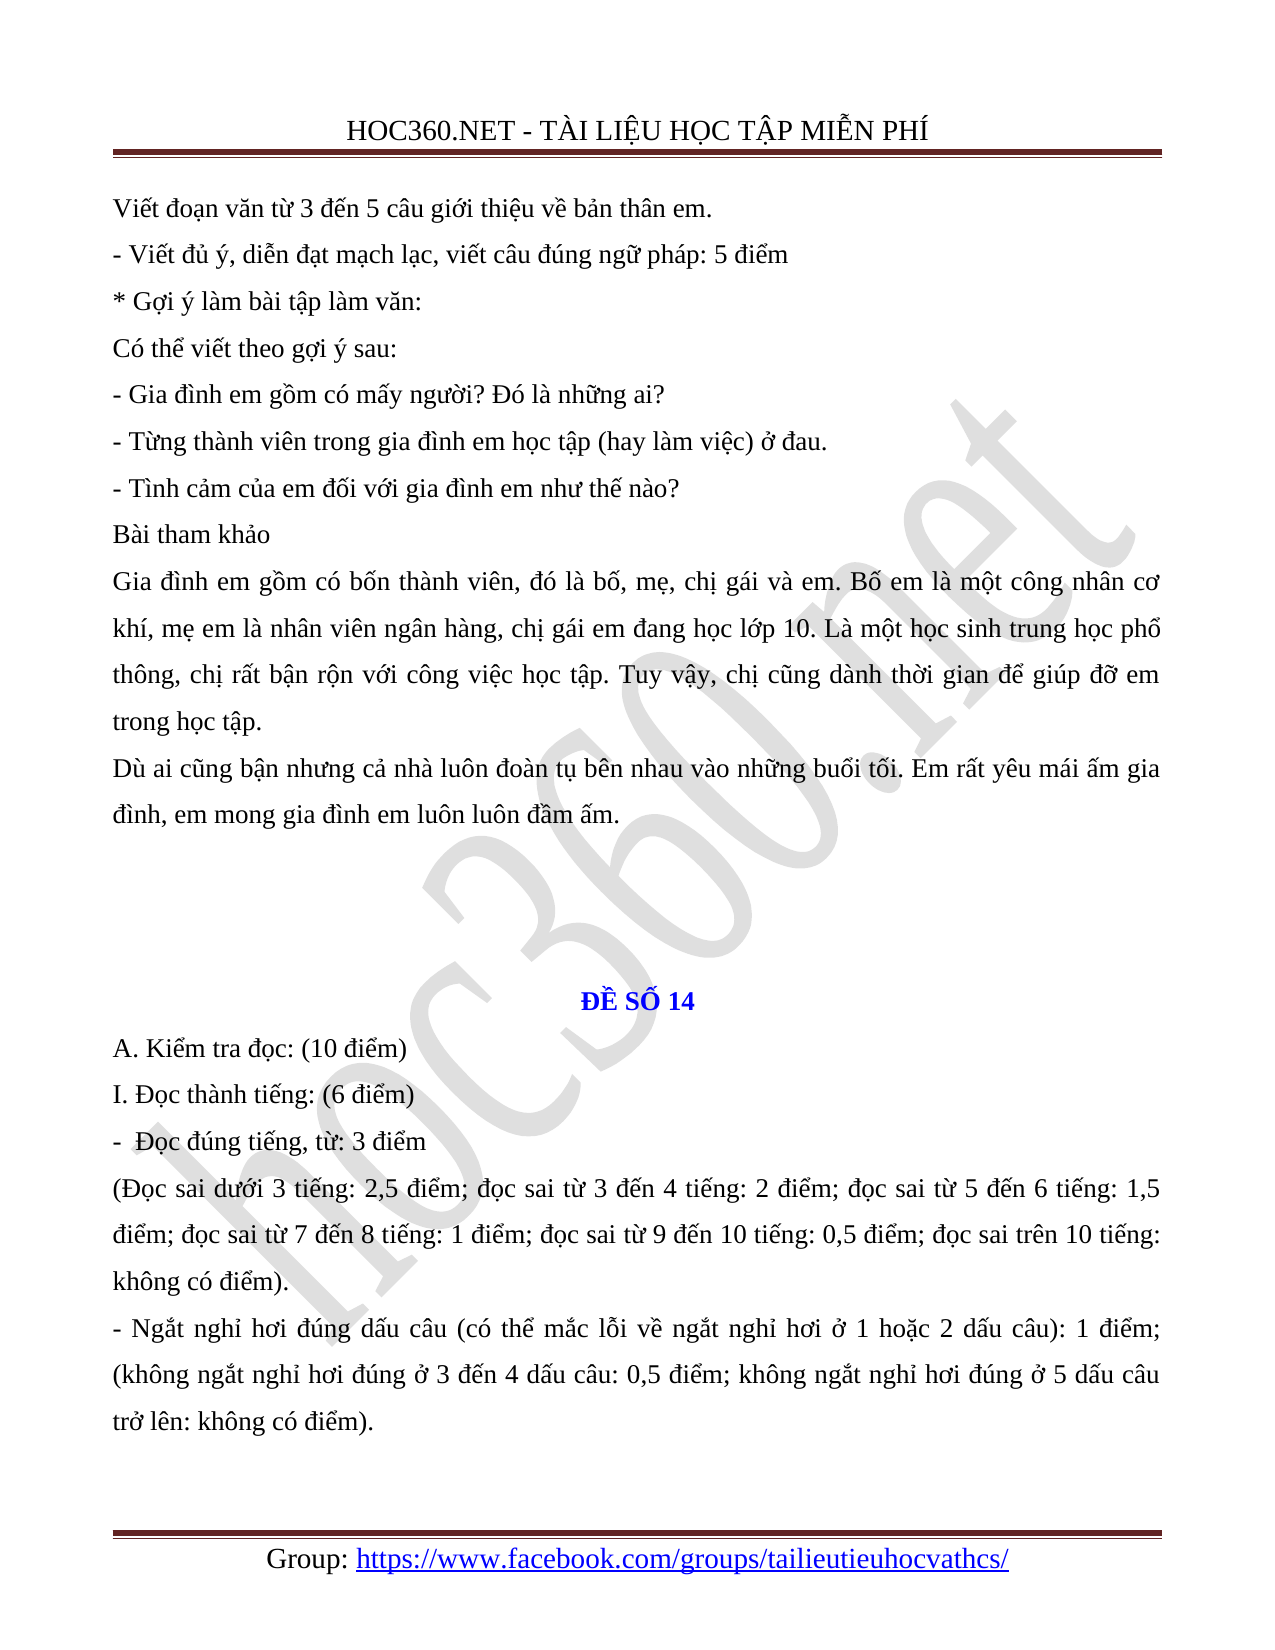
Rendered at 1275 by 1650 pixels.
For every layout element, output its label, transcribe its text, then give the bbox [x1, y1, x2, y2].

text - Từng thành viên trong gia đình em học tập (hay làm việc) ở đau. [112, 425, 1162, 456]
text - Viết đủ ý, diễn đạt mạch lạc, viết câu đúng ngữ pháp: 5 điểm [112, 238, 1162, 270]
text - Ngắt nghỉ hơi đúng dấu câu (có thể mắc lỗi về ngắt nghỉ hơi ở 1 hoặc 2 dấu câu): 1 điểm; (không ngắt nghỉ hơi đúng ở 3 đến 4 dấu câu: 0,5 điểm; không ngắt nghỉ hơi đúng ở 5 dấu câu trở lên: không có điểm). [112, 1312, 1162, 1436]
text (Đọc sai dưới 3 tiếng: 2,5 điểm; đọc sai từ 3 đến 4 tiếng: 2 điểm; đọc sai từ 5 đến 6 tiếng: 1,5 điểm; đọc sai từ 7 đến 8 tiếng: 1 điểm; đọc sai từ 9 đến 10 tiếng: 0,5 điểm; đọc sai trên 10 tiếng: không có điểm). [112, 1172, 1162, 1296]
text Bài tham khảo [112, 518, 1162, 550]
text - Gia đình em gồm có mấy người? Đó là những ai? [112, 378, 1162, 410]
text Có thể viết theo gợi ý sau: [112, 332, 1162, 363]
text Viết đoạn văn từ 3 đến 5 câu giới thiệu về bản thân em. [112, 192, 1162, 223]
text I. Đọc thành tiếng: (6 điểm) [112, 1078, 1162, 1110]
text * Gợi ý làm bài tập làm văn: [112, 285, 1162, 316]
text - Tình cảm của em đối với gia đình em như thế nào? [112, 472, 1162, 503]
text - Đọc đúng tiếng, từ: 3 điểm [112, 1125, 1162, 1156]
text Dù ai cũng bận nhưng cả nhà luôn đoàn tụ bên nhau vào những buổi tối. Em rất yêu mái ấm gia đình, em mong gia đình em luôn luôn đầm ấm. [112, 752, 1162, 830]
text Gia đình em gồm có bốn thành viên, đó là bố, mẹ, chị gái và em. Bố em là một công nhân cơ khí, mẹ em là nhân viên ngân hàng, chị gái em đang học lớp 10. Là một học sinh trung học phổ thông, chị rất bận rộn với công việc học tập. Tuy vậy, chị cũng dành thời gian để giúp đỡ em trong học tập. [112, 565, 1162, 736]
text ĐỀ SỐ 14 [112, 985, 1162, 1016]
text A. Kiểm tra đọc: (10 điểm) [112, 1032, 1162, 1063]
